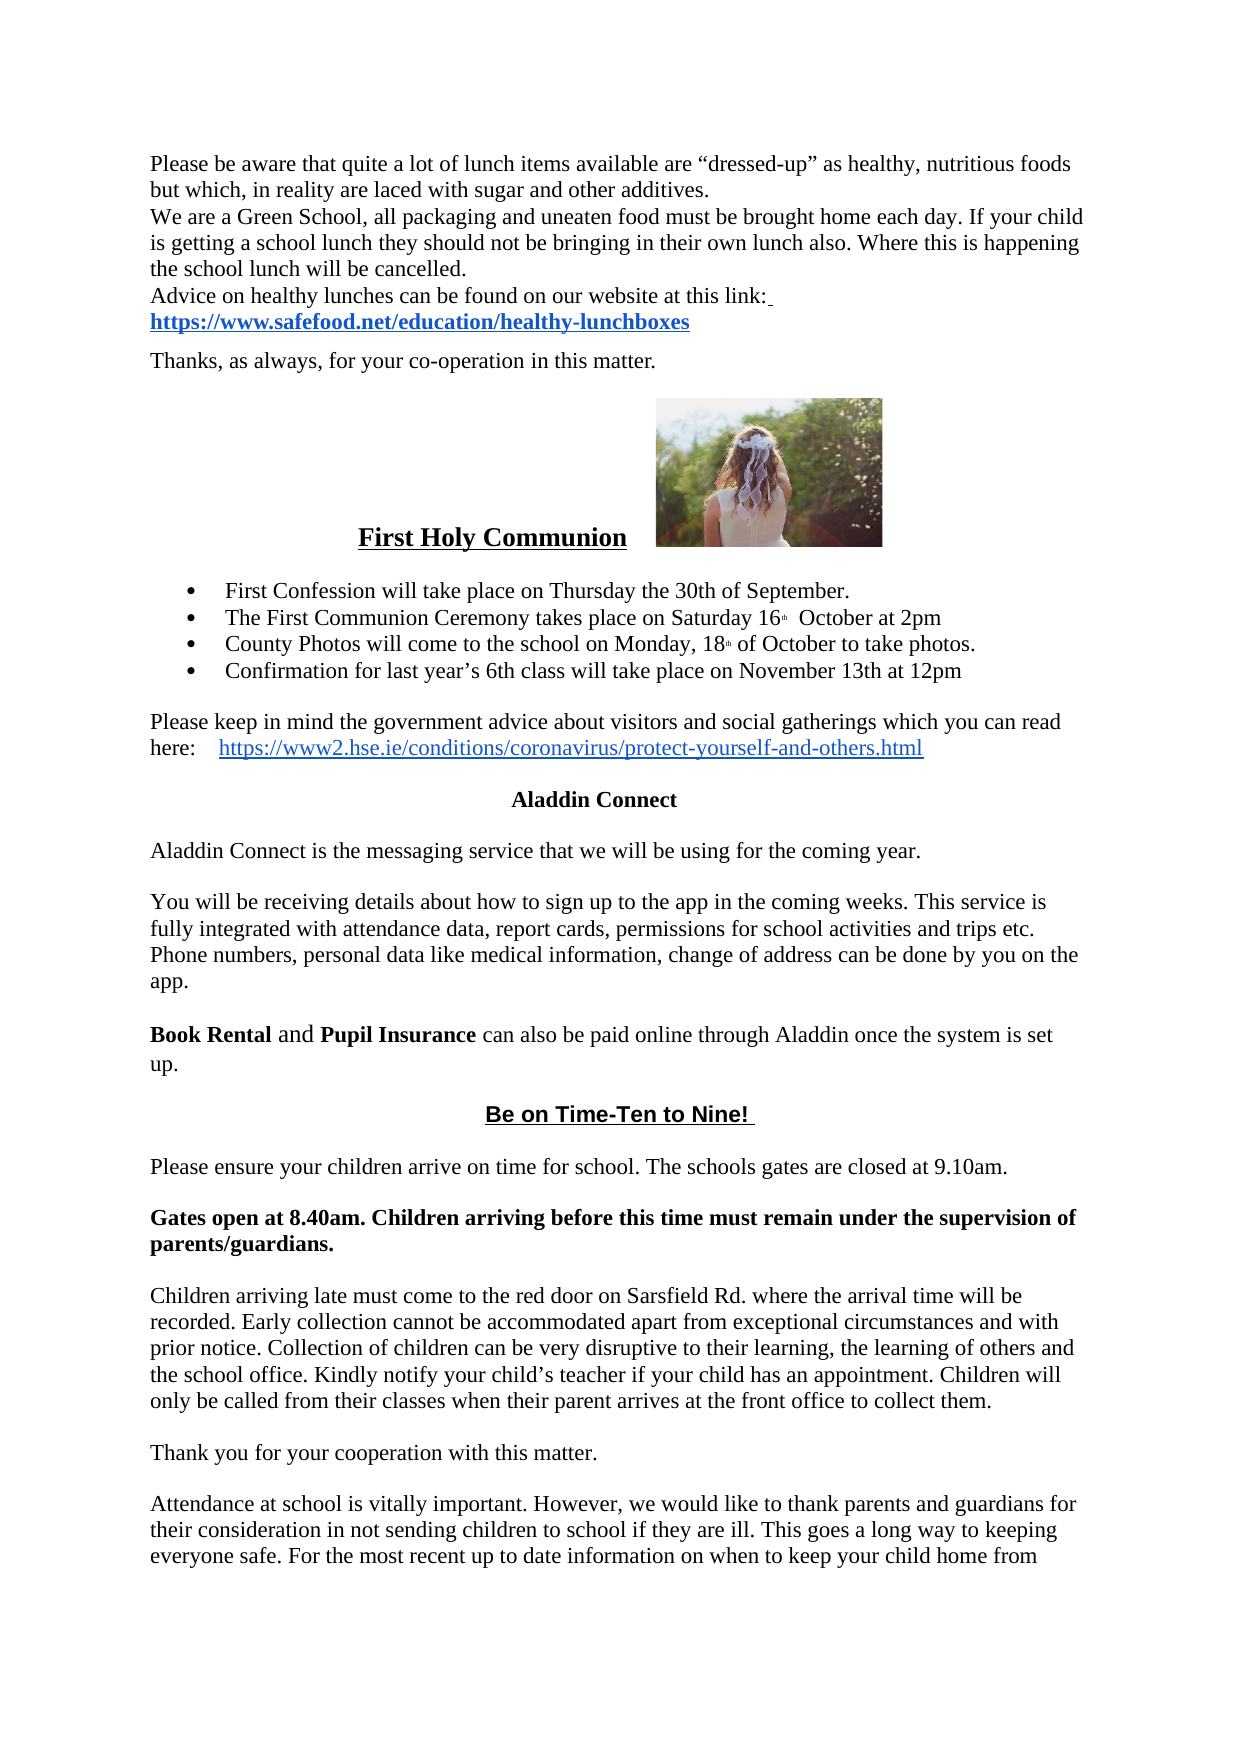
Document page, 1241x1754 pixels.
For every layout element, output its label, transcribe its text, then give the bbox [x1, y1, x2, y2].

text You will be receiving details about how to sign up to the app in the coming weeks. This service is fully integrated with attendance data, report cards, permissions for school activities and trips etc. Phone numbers, personal data like medical information, change of address can be done by you on the app. [150, 888, 1090, 994]
text Gates open at 8.40am. Children arriving before this time must remain under the supervision of parents/guardians. [150, 1204, 1090, 1257]
text Thanks, as always, for your co-operation in this matter. [150, 347, 1090, 373]
picture [655, 398, 883, 547]
text First Holy Communion [150, 398, 1090, 553]
text Aladdin Connect [150, 786, 1090, 812]
text Please ensure your children arrive on time for school. The schools gates are closed at 9.10am. [150, 1153, 1090, 1179]
text Please be aware that quite a lot of lunch items available are “dressed-up” as healthy, nutritious foods but which, in reality are laced with sugar and other additives. [150, 150, 1090, 203]
text Children arriving late must come to the red door on Sarsfield Rd. where the arrival time will be recorded. Early collection cannot be accommodated apart from exceptional circumstances and with prior notice. Collection of children can be very disruptive to their learning, the learning of others and the school office. Kindly notify your child’s teacher if your child has an appointment. Children will only be called from their classes when their parent arrives at the front office to collect them. [150, 1282, 1090, 1413]
text Please keep in mind the government advice about visitors and social gatherings which you can read here: https://www2.hse.ie/conditions/coronavirus/protect-yourself-and-others.html [150, 708, 1090, 761]
list First Confession will take place on Thursday the 30th of September. [187, 578, 1090, 604]
list Confirmation for last year’s 6th class will take place on November 13th at 12pm [187, 657, 1090, 683]
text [150, 1490, 1090, 1569]
text Advice on healthy lunches can be found on our website at this link: https://www.safefood.net/education/healthy-lunchboxes [150, 282, 1090, 334]
text Book Rental and Pupil Insurance can also be paid online through Aladdin once the system is set up. [150, 1019, 1090, 1076]
text Be on Time-Ten to Nine! [150, 1101, 1090, 1128]
text Aladdin Connect is the messaging service that we will be using for the coming year. [150, 837, 1090, 863]
text We are a Green School, all packaging and uneaten food must be brought home each day. If your child is getting a school lunch they should not be bringing in their own lunch also. Where this is happening the school lunch will be cancelled. [150, 203, 1090, 282]
list County Photos will come to the school on Monday, 18th of October to take photos. [187, 630, 1090, 657]
list The First Communion Ceremony takes place on Saturday 16th October at 2pm [187, 604, 1090, 630]
text Thank you for your cooperation with this matter. [150, 1438, 1090, 1465]
